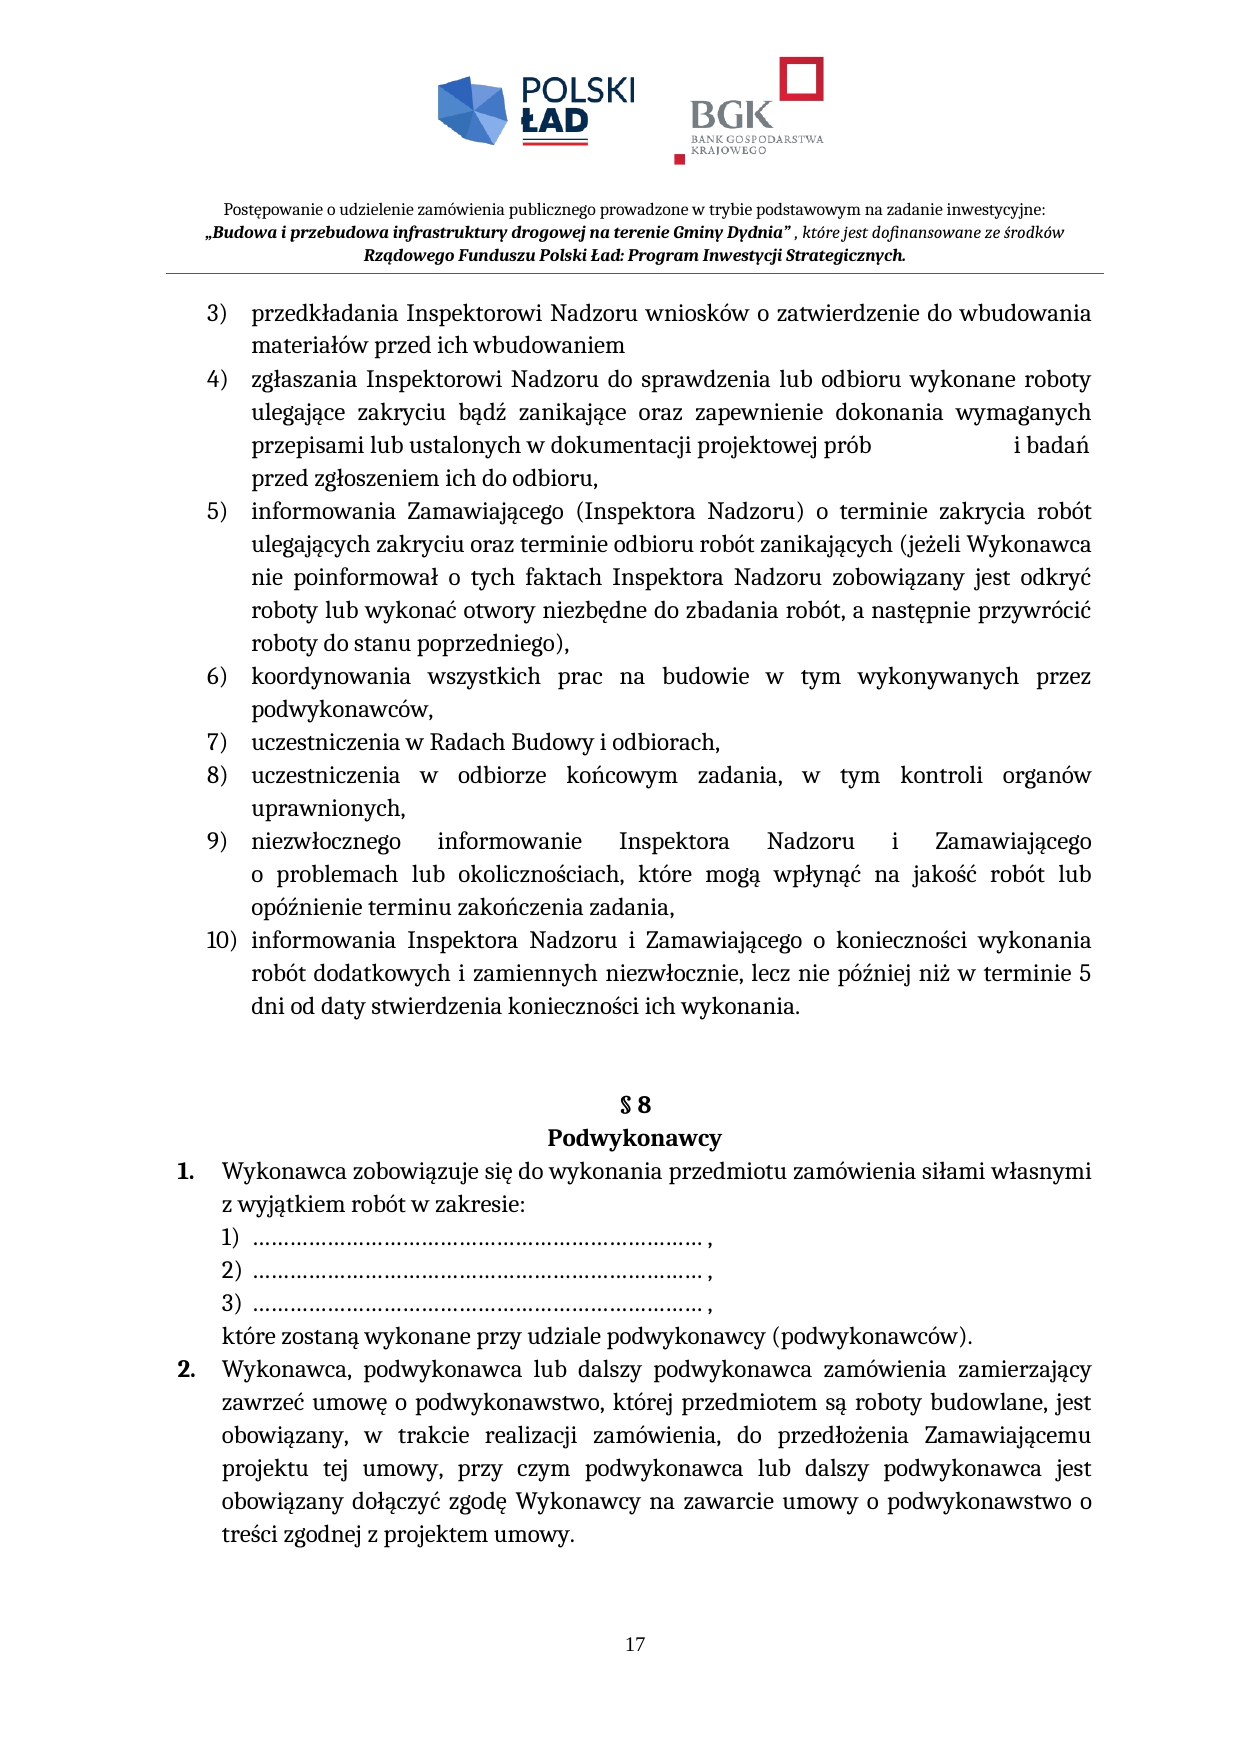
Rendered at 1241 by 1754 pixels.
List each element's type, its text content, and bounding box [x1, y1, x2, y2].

list informowania Inspektora Nadzoru i Zamawiającego o konieczności wykonania robót dodatkowych i zamiennych niezwłocznie, lecz nie później niż w terminie 5 dni od daty stwierdzenia konieczności ich wykonania. [207, 926, 1093, 1021]
text Podwykonawcy [177, 1124, 1093, 1153]
list zgłaszania Inspektorowi Nadzoru do sprawdzenia lub odbioru wykonane roboty ulegające zakryciu bądź zanikające oraz zapewnienie dokonania wymaganych przepisami lub ustalonych w dokumentacji projektowej prób i badań przed zgłoszeniem ich do odbioru, [207, 364, 1093, 492]
list Wykonawca, podwykonawca lub dalszy podwykonawca zamówienia zamierzający zawrzeć umowę o podwykonawstwo, której przedmiotem są roboty budowlane, jest obowiązany, w trakcie realizacji zamówienia, do przedłożenia Zamawiającemu projektu tej umowy, przy czym podwykonawca lub dalszy podwykonawca jest obowiązany dołączyć zgodę Wykonawcy na zawarcie umowy o podwykonawstwo o treści zgodnej z projektem umowy. [177, 1355, 1093, 1549]
list ……………………………………………………………… , [222, 1256, 1093, 1285]
picture [426, 44, 844, 175]
text § 8 [177, 1058, 1093, 1120]
list informowania Zamawiającego (Inspektora Nadzoru) o terminie zakrycia robót ulegających zakryciu oraz terminie odbioru robót zanikających (jeżeli Wykonawca nie poinformował o tych faktach Inspektora Nadzoru zobowiązany jest odkryć roboty lub wykonać otwory niezbędne do zbadania robót, a następnie przywrócić roboty do stanu poprzedniego), [207, 497, 1093, 657]
text które zostaną wykonane przy udziale podwykonawcy (podwykonawców). [177, 1322, 1093, 1351]
list koordynowania wszystkich prac na budowie w tym wykonywanych przez podwykonawców, [207, 662, 1093, 723]
list uczestniczenia w odbiorze końcowym zadania, w tym kontroli organów uprawnionych, [207, 761, 1093, 822]
list ……………………………………………………………… , [222, 1223, 1093, 1252]
list uczestniczenia w Radach Budowy i odbiorach, [207, 728, 1093, 756]
list ……………………………………………………………… , [222, 1289, 1093, 1318]
list Wykonawca zobowiązuje się do wykonania przedmiotu zamówienia siłami własnymi z wyjątkiem robót w zakresie: [177, 1157, 1093, 1219]
list niezwłocznego informowanie Inspektora Nadzoru i Zamawiającego o problemach lub okolicznościach, które mogą wpłynąć na jakość robót lub opóźnienie terminu zakończenia zadania, [207, 827, 1093, 922]
list przedkładania Inspektorowi Nadzoru wniosków o zatwierdzenie do wbudowania materiałów przed ich wbudowaniem [207, 298, 1093, 360]
